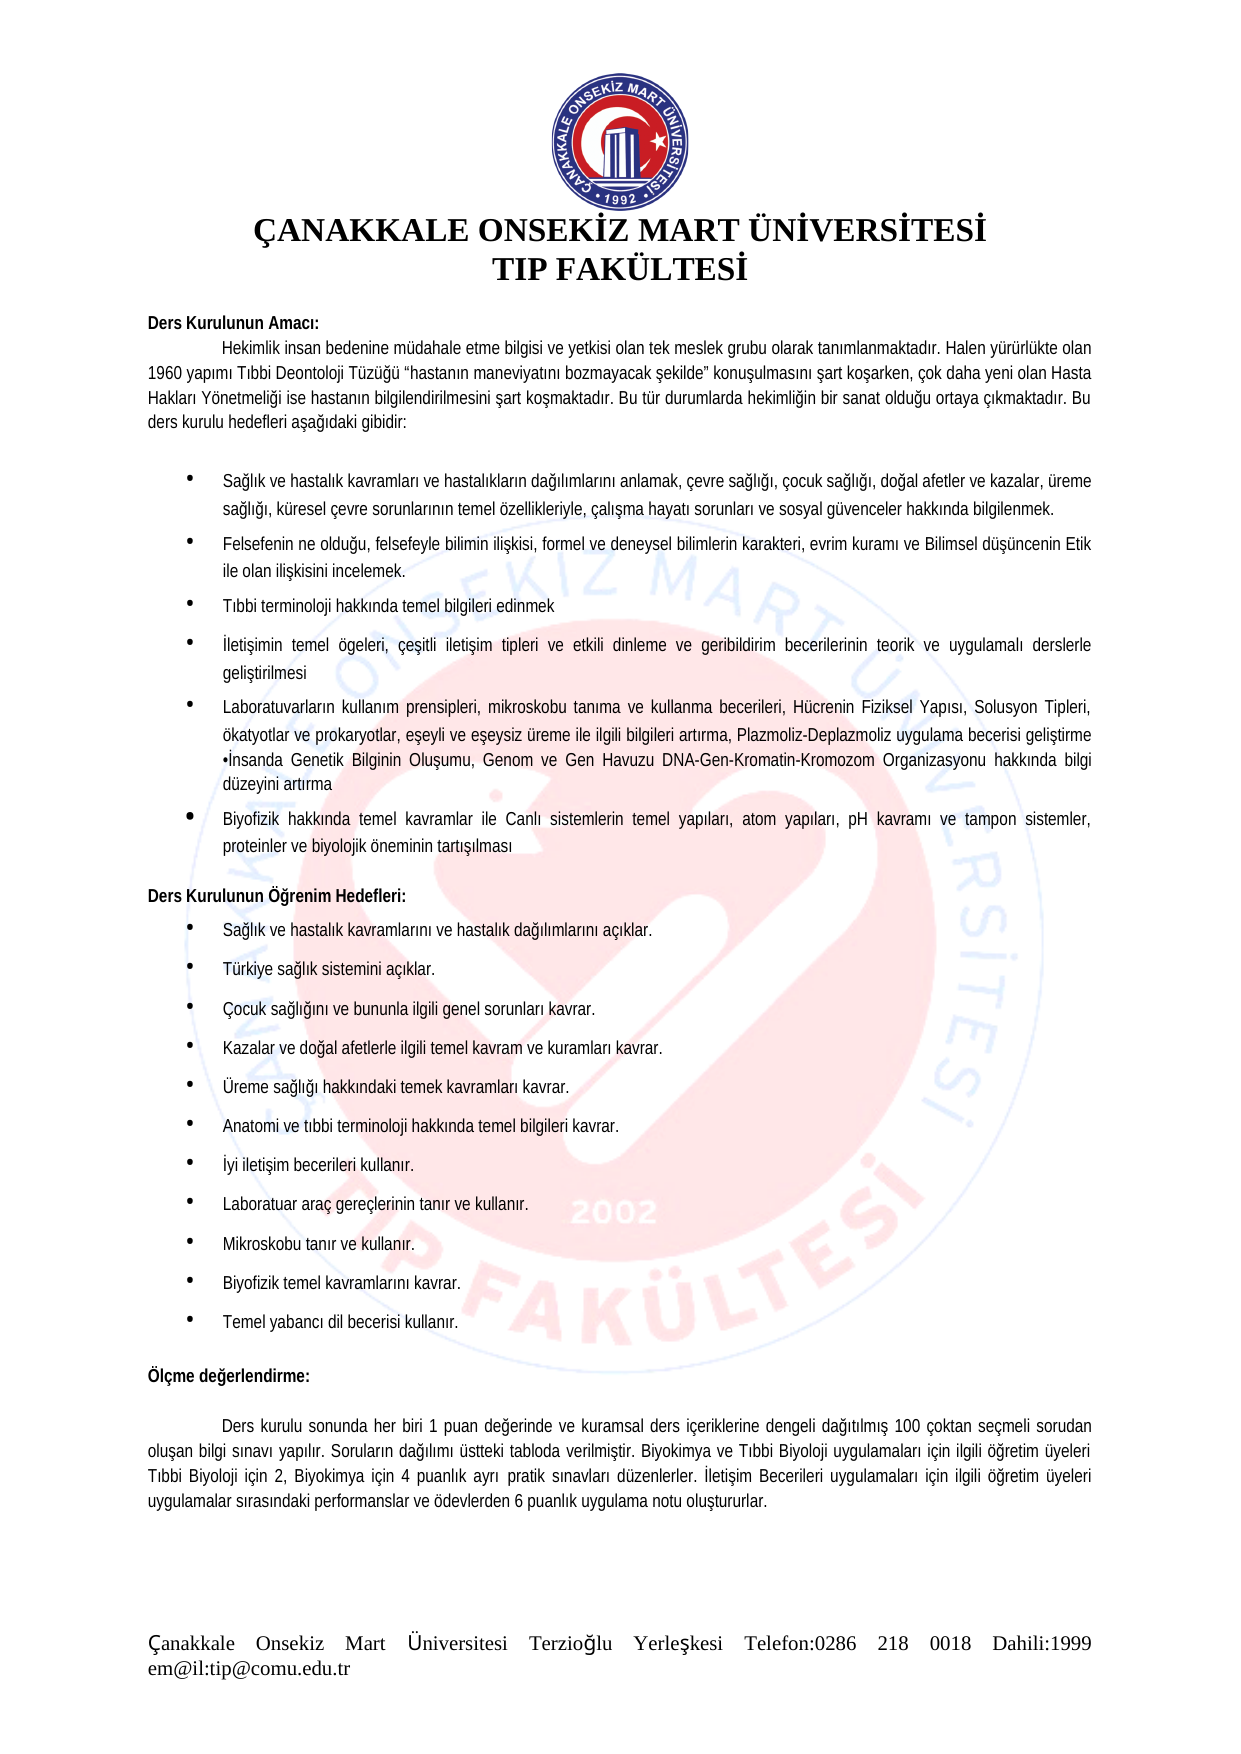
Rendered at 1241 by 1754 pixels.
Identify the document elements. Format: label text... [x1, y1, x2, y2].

list Kazalar ve doğal afetlerle ilgili temel kavram ve kuramları kavrar. [185, 1027, 1092, 1061]
list Mikroskobu tanır ve kullanır. [185, 1223, 1092, 1257]
text Ders Kurulunun Öğrenim Hedefleri: [148, 885, 1092, 907]
list Biyofizik hakkında temel kavramlar ile Canlı sistemlerin temel yapıları, atom yapıları, pH kavramı ve tampon sistemler, proteinler ve biyolojik öneminin tartışılması [185, 798, 1092, 857]
list Tıbbi terminoloji hakkında temel bilgileri edinmek [185, 585, 1092, 619]
list Sağlık ve hastalık kavramları ve hastalıkların dağılımlarını anlamak, çevre sağlığı, çocuk sağlığı, doğal afetler ve kazalar, üreme sağlığı, küresel çevre sorunlarının temel özellikleriyle, çalışma hayatı sorunları ve sosyal güvenceler hakkında bilgilenmek. [185, 461, 1092, 520]
list Laboratuar araç gereçlerinin tanır ve kullanır. [185, 1184, 1092, 1218]
list İyi iletişim becerileri kullanır. [185, 1145, 1092, 1179]
list Üreme sağlığı hakkındaki temek kavramları kavrar. [185, 1066, 1092, 1101]
list İletişimin temel ögeleri, çeşitli iletişim tipleri ve etkili dinleme ve geribildirim becerilerinin teorik ve uygulamalı derslerle geliştirilmesi [185, 624, 1092, 683]
text Ölçme değerlendirme: [148, 1365, 1092, 1387]
list Çocuk sağlığını ve bununla ilgili genel sorunları kavrar. [185, 988, 1092, 1022]
text Hekimlik insan bedenine müdahale etme bilgisi ve yetkisi olan tek meslek grubu olarak tanımlanmaktadır. Halen yürürlükte olan 1960 yapımı Tıbbi Deontoloji Tüzüğü “hastanın maneviyatını bozmayacak şekilde” konuşulmasını şart koşarken, çok daha yeni olan Hasta Hakları Yönetmeliği ise hastanın bilgilendirilmesini şart koşmaktadır. Bu tür durumlarda hekimliğin bir sanat olduğu ortaya çıkmaktadır. Bu ders kurulu hedefleri aşağıdaki gibidir: [148, 337, 1092, 433]
text Ders Kurulunun Amacı: [148, 312, 1092, 334]
list Anatomi ve tıbbi terminoloji hakkında temel bilgileri kavrar. [185, 1106, 1092, 1140]
list Laboratuvarların kullanım prensipleri, mikroskobu tanıma ve kullanma becerileri, Hücrenin Fiziksel Yapısı, Solusyon Tipleri, ökatyotlar ve prokaryotlar, eşeyli ve eşeysiz üreme ile ilgili bilgileri artırma, Plazmoliz-Deplazmoliz uygulama becerisi geliştirme •İnsanda Genetik Bilginin Oluşumu, Genom ve Gen Havuzu DNA-Gen-Kromatin-Kromozom Organizasyonu hakkında bilgi düzeyini artırma [185, 686, 1092, 795]
list Felsefenin ne olduğu, felsefeyle bilimin ilişkisi, formel ve deneysel bilimlerin karakteri, evrim kuramı ve Bilimsel düşüncenin Etik ile olan ilişkisini incelemek. [185, 523, 1092, 582]
list Sağlık ve hastalık kavramlarını ve hastalık dağılımlarını açıklar. [185, 910, 1092, 944]
list Türkiye sağlık sistemini açıklar. [185, 949, 1092, 983]
picture [551, 73, 689, 211]
list Biyofizik temel kavramlarını kavrar. [185, 1262, 1092, 1296]
text Ders kurulu sonunda her biri 1 puan değerinde ve kuramsal ders içeriklerine dengeli dağıtılmış 100 çoktan seçmeli sorudan oluşan bilgi sınavı yapılır. Soruların dağılımı üstteki tabloda verilmiştir. Biyokimya ve Tıbbi Biyoloji uygulamaları için ilgili öğretim üyeleri Tıbbi Biyoloji için 2, Biyokimya için 4 puanlık ayrı pratik sınavları düzenlerler. İletişim Becerileri uygulamaları için ilgili öğretim üyeleri uygulamalar sırasındaki performanslar ve ödevlerden 6 puanlık uygulama notu oluştururlar. [148, 1415, 1092, 1511]
list Temel yabancı dil becerisi kullanır. [185, 1301, 1092, 1336]
